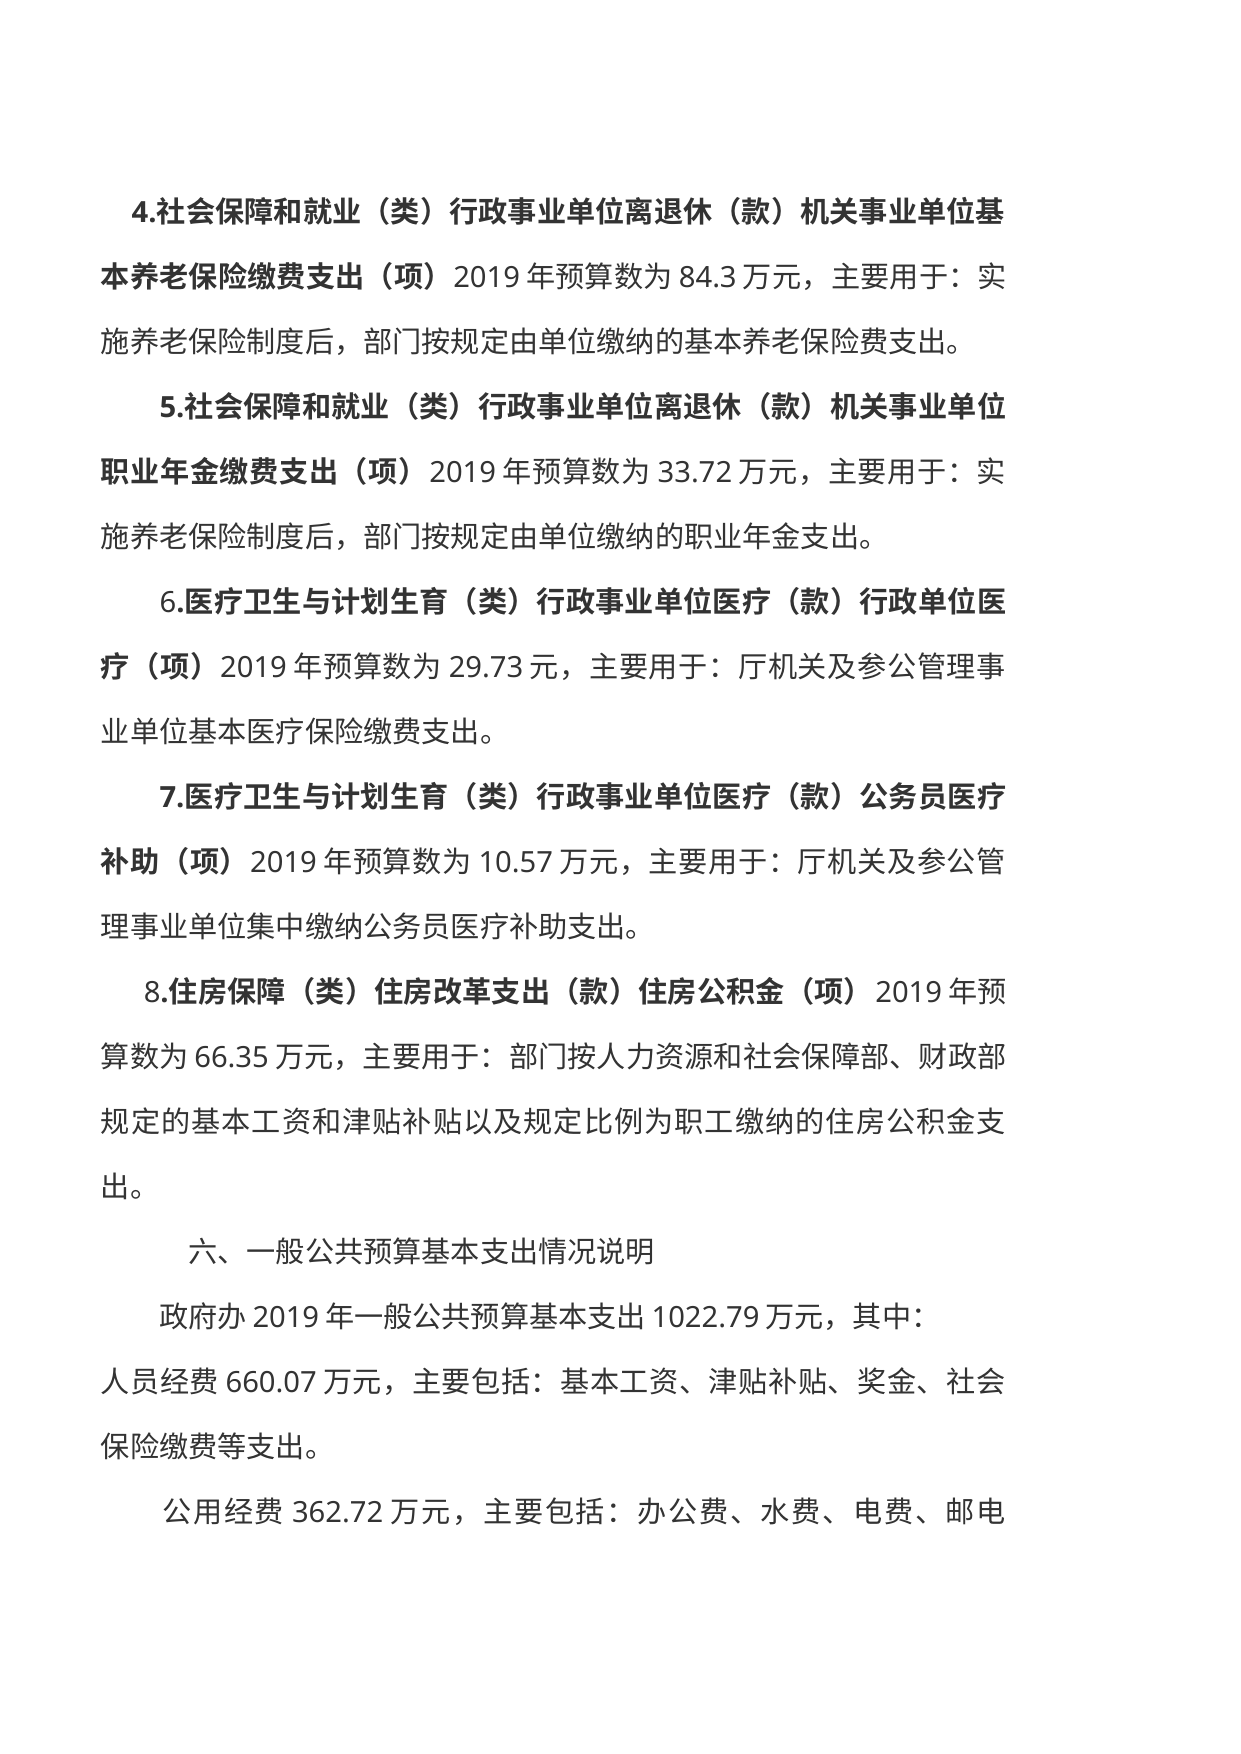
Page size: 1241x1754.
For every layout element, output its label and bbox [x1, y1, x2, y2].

table_header [0, 162, 1240, 1546]
